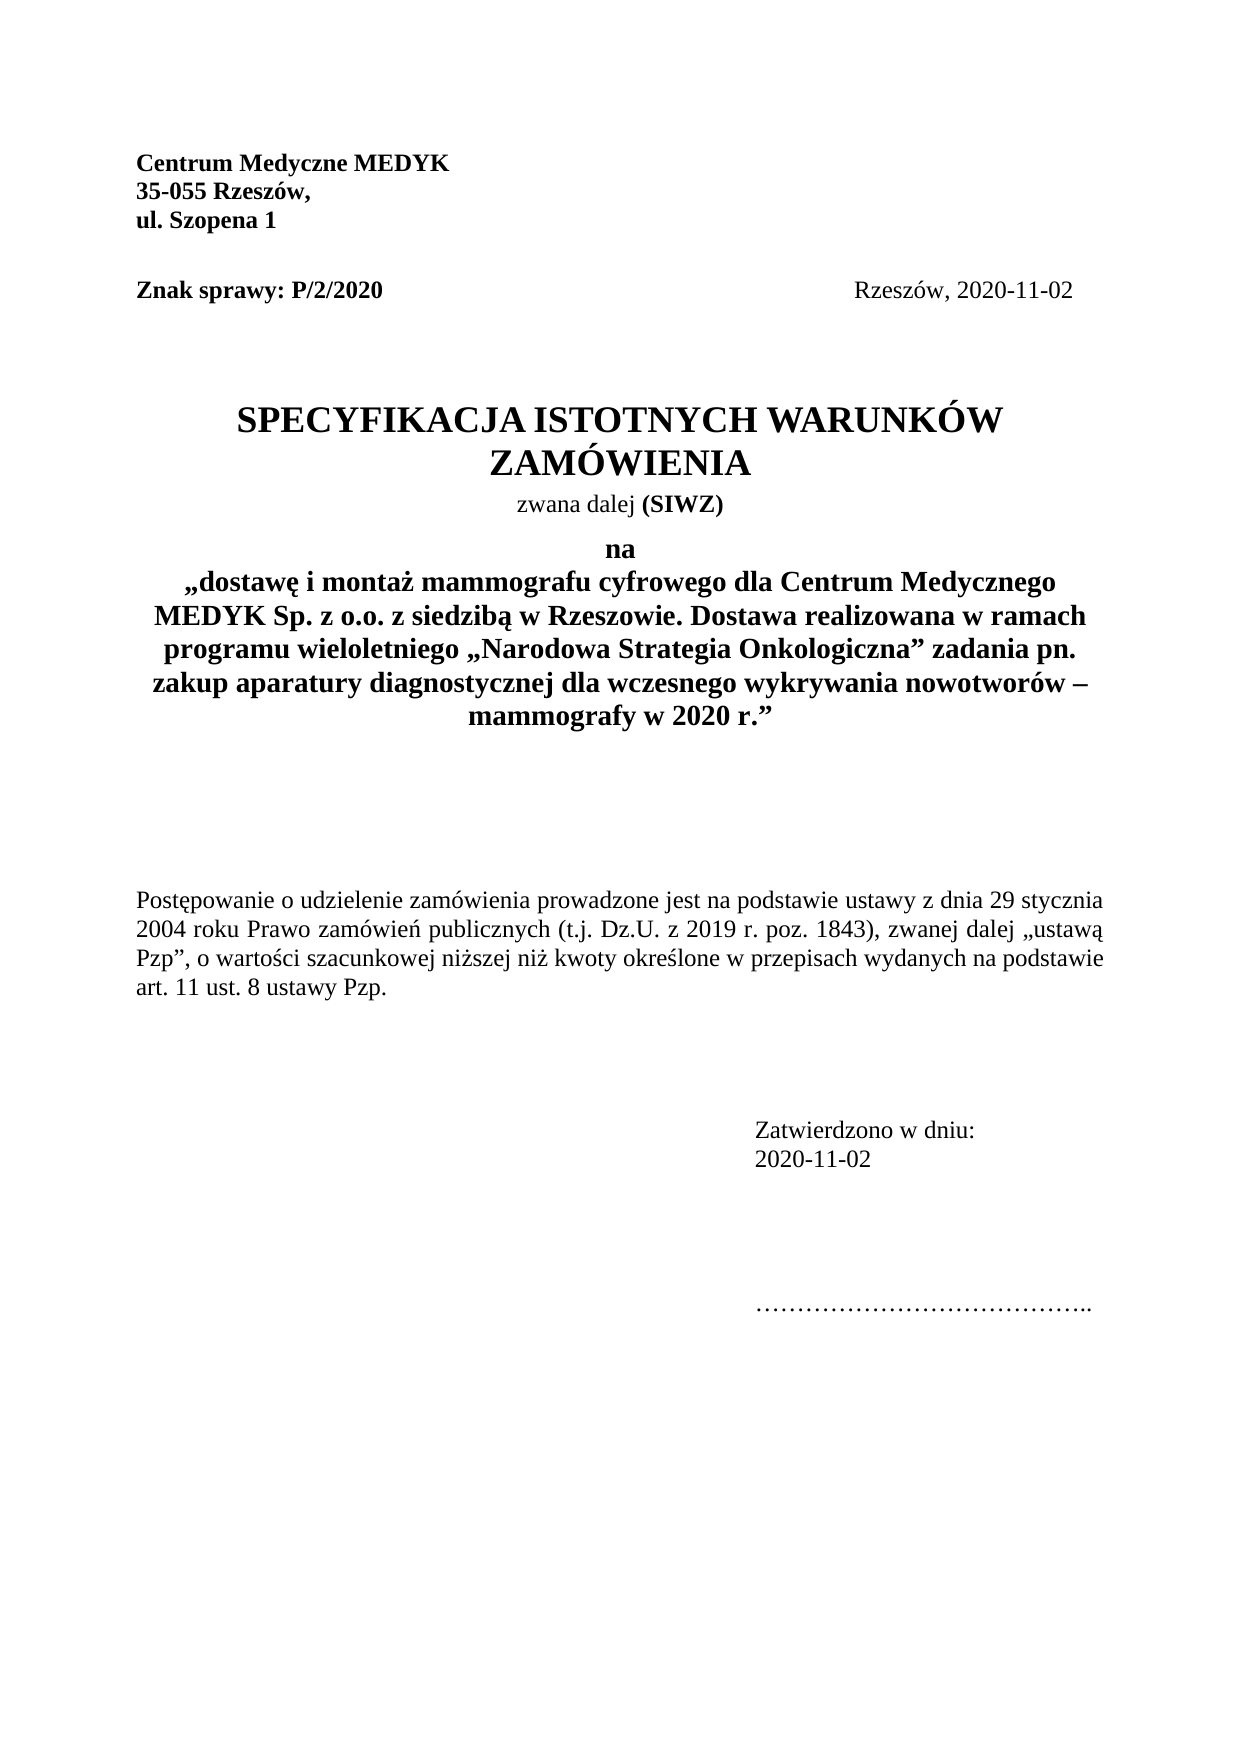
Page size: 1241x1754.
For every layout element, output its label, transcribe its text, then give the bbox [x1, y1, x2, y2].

text na [136, 531, 1104, 564]
text Zatwierdzono w dniu: [754, 1115, 1104, 1144]
text 2020-11-02 [754, 1144, 1104, 1173]
text Postępowanie o udzielenie zamówienia prowadzone jest na podstawie ustawy z dnia 29 stycznia 2004 roku Prawo zamówień publicznych (t.j. Dz.U. z 2019 r. poz. 1843), zwanej dalej „ustawą Pzp”, o wartości szacunkowej niższej niż kwoty określone w przepisach wydanych na podstawie art. 11 ust. 8 ustawy Pzp. [136, 885, 1104, 1000]
text Znak sprawy: P/2/2020 Rzeszów, 2020-11-02 [136, 275, 1104, 304]
text ul. Szopena 1 [136, 205, 1104, 234]
text Centrum Medyczne MEDYK 35-055 Rzeszów, [136, 148, 1104, 205]
text ………………………………….. [754, 1288, 1104, 1317]
title SPECYFIKACJA ISTOTNYCH WARUNKÓW ZAMÓWIENIA [136, 397, 1104, 483]
text zwana dalej (SIWZ) [136, 489, 1104, 518]
text „dostawę i montaż mammografu cyfrowego dla Centrum Medycznego MEDYK Sp. z o.o. z siedzibą w Rzeszowie. Dostawa realizowana w ramach programu wieloletniego „Narodowa Strategia Onkologiczna” zadania pn. zakup aparatury diagnostycznej dla wczesnego wykrywania nowotworów – mammografy w 2020 r.” [136, 564, 1104, 732]
